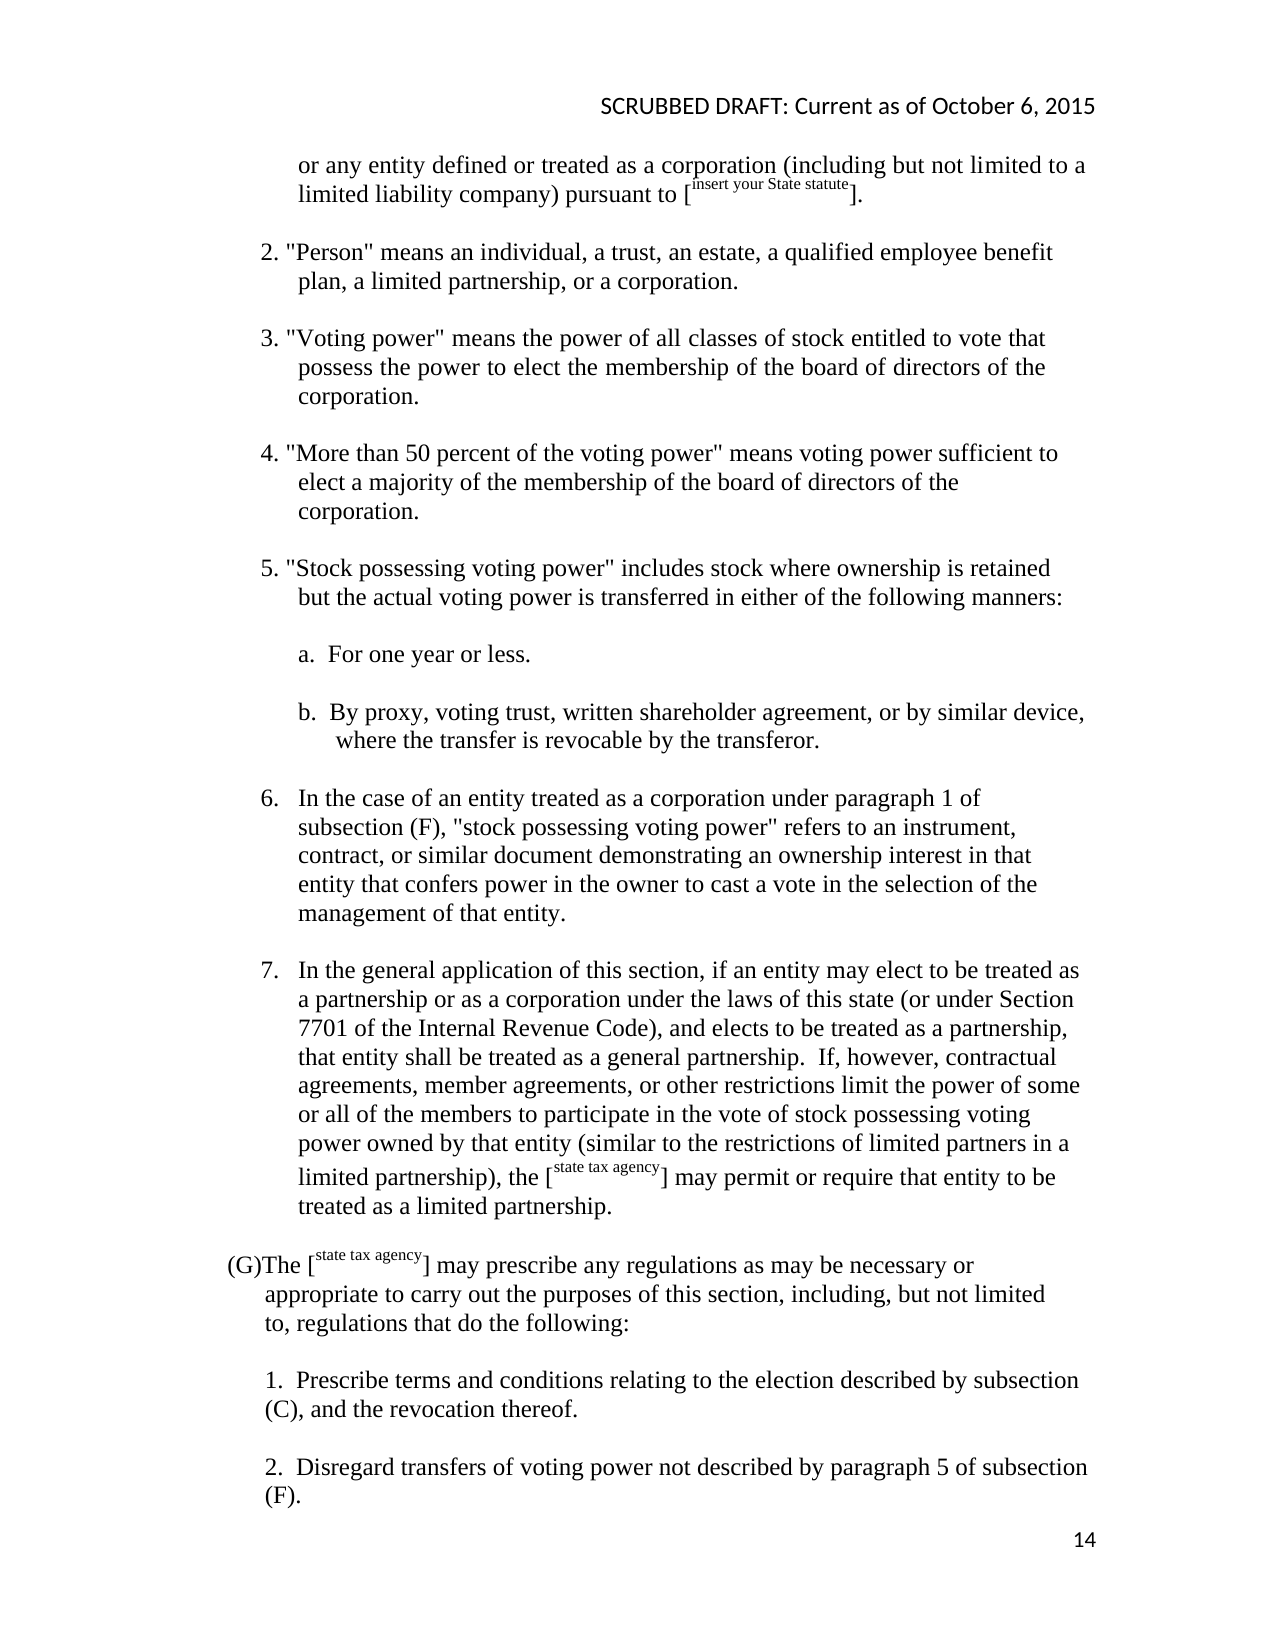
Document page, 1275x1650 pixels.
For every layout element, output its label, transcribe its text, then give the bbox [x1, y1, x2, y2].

text 2. Disregard transfers of voting power not described by paragraph 5 of subsection (F). [264, 1452, 1098, 1509]
text 1. Prescribe terms and conditions relating to the election described by subsection (C), and the revocation thereof. [264, 1365, 1098, 1423]
text 6. In the case of an entity treated as a corporation under paragraph 1 of subsection (F), "stock possessing voting power" refers to an instrument, contract, or similar document demonstrating an ownership interest in that entity that confers power in the owner to cast a vote in the selection of the management of that entity. [260, 783, 1044, 927]
text a. For one year or less. [298, 639, 1098, 668]
text 7. In the general application of this section, if an entity may elect to be treated as a partnership or as a corporation under the laws of this state (or under Section 7701 of the Internal Revenue Code), and elects to be treated as a partnership, that entity shall be treated as a general partnership. If, however, contractual agreements, member agreements, or other restrictions limit the power of some or all of the members to participate in the vote of stock possessing voting power owned by that entity (similar to the restrictions of limited partners in a limited partnership), the [state tax agency] may permit or require that entity to be treated as a limited partnership. [260, 956, 1086, 1220]
text b. By proxy, voting trust, written shareholder agreement, or by similar device, where the transfer is revocable by the transferor. [298, 697, 1091, 754]
text 2. "Person" means an individual, a trust, an estate, a qualified employee benefit plan, a limited partnership, or a corporation. [260, 237, 1059, 294]
text 3. "Voting power" means the power of all classes of stock entitled to vote that possess the power to elect the membership of the board of directors of the corporation. [260, 323, 1046, 409]
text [260, 151, 1086, 208]
text 4. "More than 50 percent of the voting power" means voting power sufficient to elect a majority of the membership of the board of directors of the corporation. [260, 438, 1065, 524]
text 5. "Stock possessing voting power" includes stock where ownership is retained but the actual voting power is transferred in either of the following manners: [260, 553, 1069, 611]
text (G)The [state tax agency] may prescribe any regulations as may be necessary or appropriate to carry out the purposes of this section, including, but not limited to, regulations that do the following: [227, 1245, 1071, 1337]
